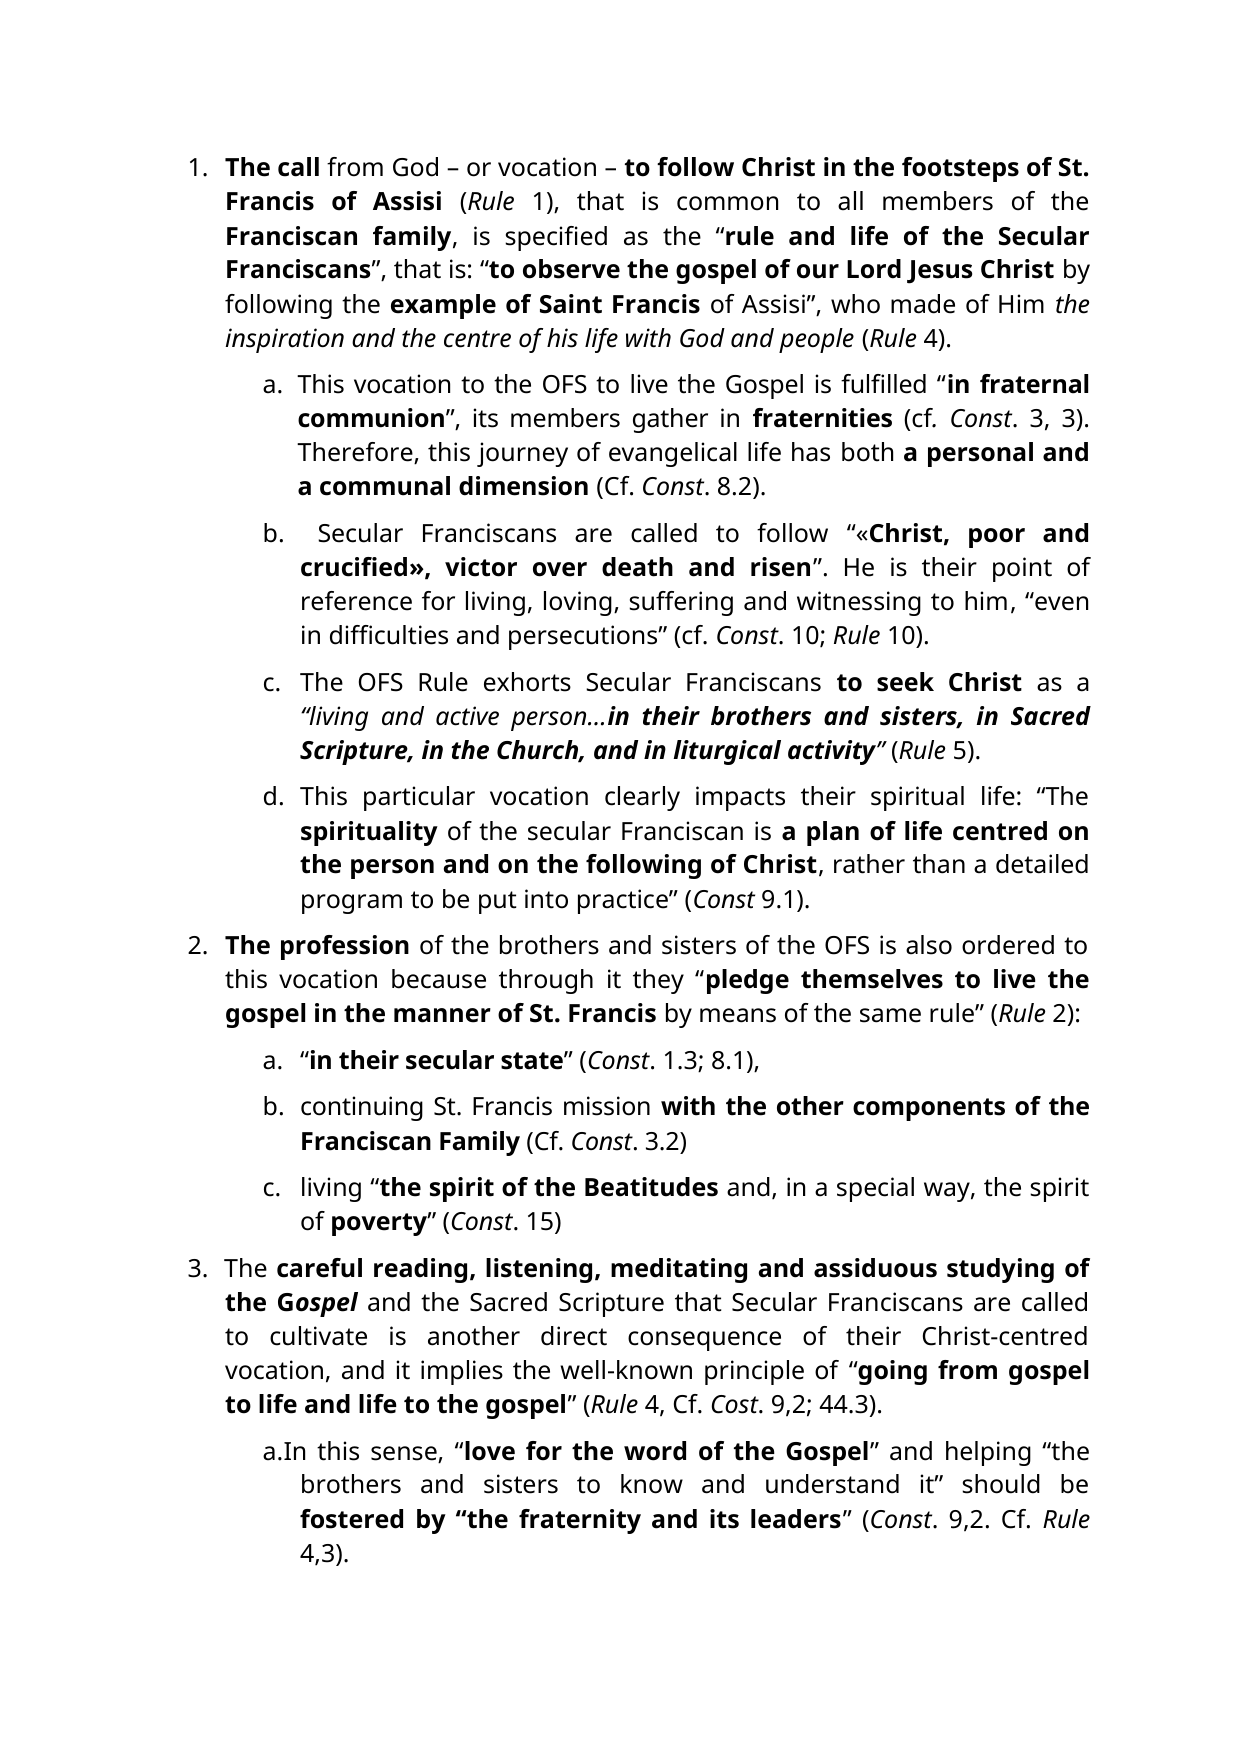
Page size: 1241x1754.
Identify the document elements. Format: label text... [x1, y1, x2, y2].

list In this sense, “love for the word of the Gospel” and helping “the brothers and sisters to know and understand it” should be fostered by “the fraternity and its leaders” (Const. 9,2. Cf. Rule 4,3). [262, 1433, 1090, 1569]
list This vocation to the OFS to live the Gospel is fulfilled “in fraternal communion”, its members gather in fraternities (cf. Const. 3, 3). Therefore, this journey of evangelical life has both a personal and a communal dimension (Cf. Const. 8.2). [262, 367, 1090, 503]
list This particular vocation clearly impacts their spiritual life: “The spirituality of the secular Franciscan is a plan of life centred on the person and on the following of Christ, rather than a detailed program to be put into practice” (Const 9.1). [262, 779, 1090, 915]
list living “the spirit of the Beatitudes and, in a special way, the spirit of poverty” (Const. 15) [262, 1170, 1090, 1238]
list The call from God – or vocation – to follow Christ in the footsteps of St. Francis of Assisi (Rule 1), that is common to all members of the Franciscan family, is specified as the “rule and life of the Secular Franciscans”, that is: “to observe the gospel of our Lord Jesus Christ by following the example of Saint Francis of Assisi”, who made of Him the inspiration and the centre of his life with God and people (Rule 4). [187, 150, 1090, 354]
list continuing St. Francis mission with the other components of the Franciscan Family (Cf. Const. 3.2) [262, 1089, 1090, 1157]
list The careful reading, listening, meditating and assiduous studying of the Gospel and the Sacred Scripture that Secular Franciscans are called to cultivate is another direct consequence of their Christ-centred vocation, and it implies the well-known principle of “going from gospel to life and life to the gospel” (Rule 4, Cf. Cost. 9,2; 44.3). [187, 1250, 1090, 1421]
list The profession of the brothers and sisters of the OFS is also ordered to this vocation because through it they “pledge themselves to live the gospel in the manner of St. Francis by means of the same rule” (Rule 2): [187, 928, 1090, 1030]
list The OFS Rule exhorts Secular Franciscans to seek Christ as a “living and active person…in their brothers and sisters, in Sacred Scripture, in the Church, and in liturgical activity” (Rule 5). [262, 664, 1090, 767]
list Secular Franciscans are called to follow “«Christ, poor and crucified», victor over death and risen”. He is their point of reference for living, loving, suffering and witnessing to him, “even in difficulties and persecutions” (cf. Const. 10; Rule 10). [262, 516, 1090, 652]
list “in their secular state” (Const. 1.3; 8.1), [262, 1042, 1090, 1077]
